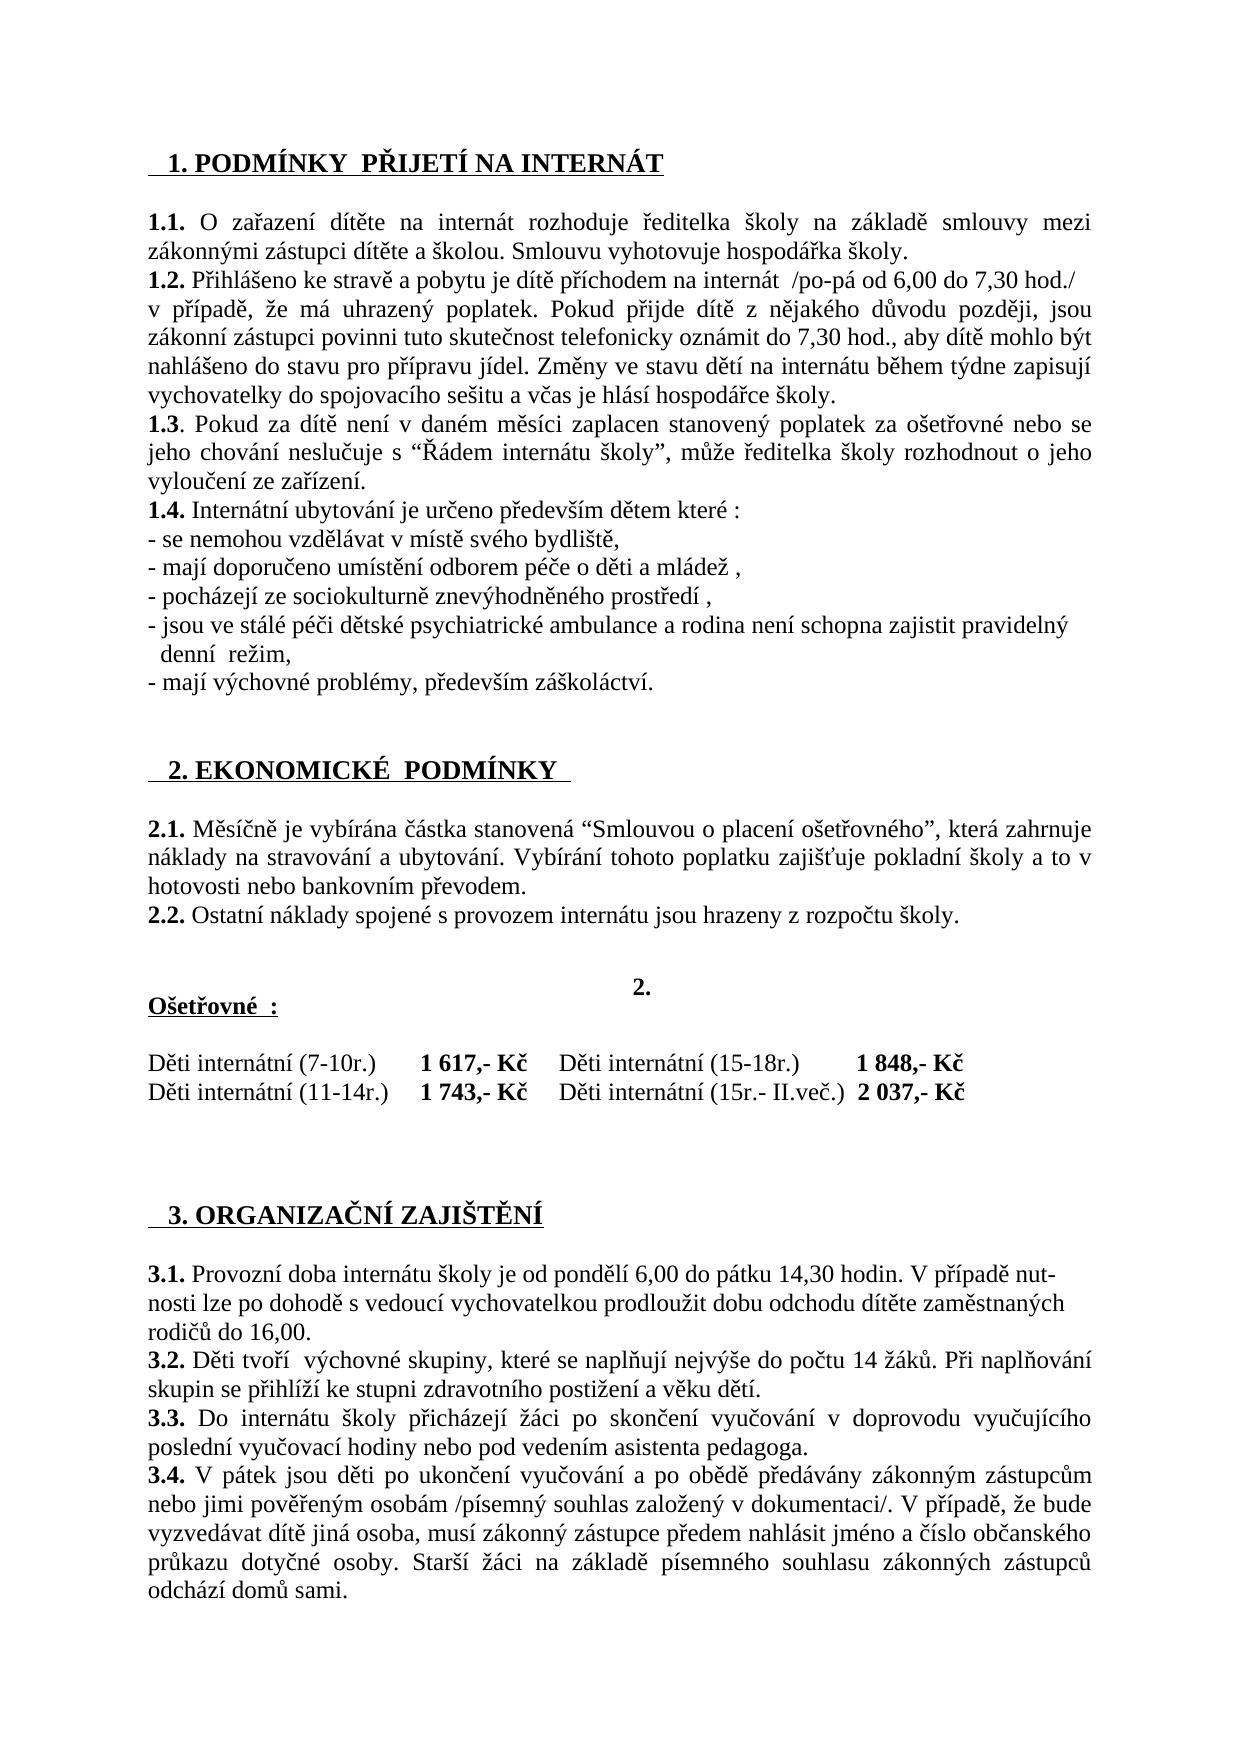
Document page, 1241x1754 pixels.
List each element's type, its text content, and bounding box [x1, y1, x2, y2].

text Ošetřovné : [148, 991, 1104, 1020]
text v případě, že má uhrazený poplatek. Pokud přijde dítě z nějakého důvodu později, jsou zákonní zástupci povinni tuto skutečnost telefonicky oznámit do 7,30 hod., aby dítě mohlo být nahlášeno do stavu pro přípravu jídel. Změny ve stavu dětí na internátu během týdne zapisují vychovatelky do spojovacího sešitu a včas je hlásí hospodářce školy. [148, 294, 1093, 409]
text 1.3. Pokud za dítě není v daném měsíci zaplacen stanovený poplatek za ošetřovné nebo se jeho chování neslučuje s “Řádem internátu školy”, může ředitelka školy rozhodnout o jeho vyloučení ze zařízení. [148, 409, 1093, 495]
text 1. PODMÍNKY PŘIJETÍ NA INTERNÁT [148, 148, 1093, 179]
text Děti internátní (7-10r.) 1 617,- Kč Děti internátní (15-18r.) 1 848,- Kč [148, 1048, 1104, 1077]
text 2.1. Měsíčně je vybírána částka stanovená “Smlouvou o placení ošetřovného”, která zahrnuje náklady na stravování a ubytování. Vybírání tohoto poplatku zajišťuje pokladní školy a to v hotovosti nebo bankovním převodem. [148, 814, 1093, 900]
text 3.1. Provozní doba internátu školy je od pondělí 6,00 do pátku 14,30 hodin. V případě nut-nosti lze po dohodě s vedoucí vychovatelkou prodloužit dobu odchodu dítěte zaměstnaných rodičů do 16,00. [148, 1259, 1093, 1346]
text Děti internátní (11-14r.) 1 743,- Kč Děti internátní (15r.- II.več.) 2 037,- Kč [148, 1077, 1104, 1106]
text 3.2. Děti tvoří výchovné skupiny, které se naplňují nejvýše do počtu 14 žáků. Při naplňování skupin se přihlíží ke stupni zdravotního postižení a věku dětí. [148, 1346, 1093, 1403]
text - mají doporučeno umístění odborem péče o děti a mládež , [148, 552, 1093, 581]
text 1.1. O zařazení dítěte na internát rozhoduje ředitelka školy na základě smlouvy mezi zákonnými zástupci dítěte a školou. Smlouvu vyhotovuje hospodářka školy. [148, 207, 1093, 265]
text 1.2. Přihlášeno ke stravě a pobytu je dítě příchodem na internát /po-pá od 6,00 do 7,30 hod./ [148, 265, 1093, 294]
text denní režim, [148, 639, 1093, 667]
text 3.3. Do internátu školy přicházejí žáci po skončení vyučování v doprovodu vyučujícího poslední vyučovací hodiny nebo pod vedením asistenta pedagoga. [148, 1403, 1093, 1461]
text 1.4. Internátní ubytování je určeno především dětem které : - se nemohou vzdělávat v místě svého bydliště, [148, 495, 1093, 552]
text - pocházejí ze sociokulturně znevýhodněného prostředí , [148, 581, 1093, 610]
text 3. ORGANIZAČNÍ ZAJIŠTĚNÍ [148, 1199, 1093, 1231]
text - mají výchovné problémy, především záškoláctví. [148, 667, 1093, 696]
text 2.2. Ostatní náklady spojené s provozem internátu jsou hrazeny z rozpočtu školy. [148, 900, 1093, 929]
text - jsou ve stálé péči dětské psychiatrické ambulance a rodina není schopna zajistit pravidelný [148, 610, 1093, 639]
text 3.4. V pátek jsou děti po ukončení vyučování a po obědě předávány zákonným zástupcům nebo jimi pověřeným osobám /písemný souhlas založený v dokumentaci/. V případě, že bude vyzvedávat dítě jiná osoba, musí zákonný zástupce předem nahlásit jméno a číslo občanského průkazu dotyčné osoby. Starší žáci na základě písemného souhlasu zákonných zástupců odchází domů sami. [148, 1461, 1093, 1604]
text 2. EKONOMICKÉ PODMÍNKY [148, 754, 1093, 785]
